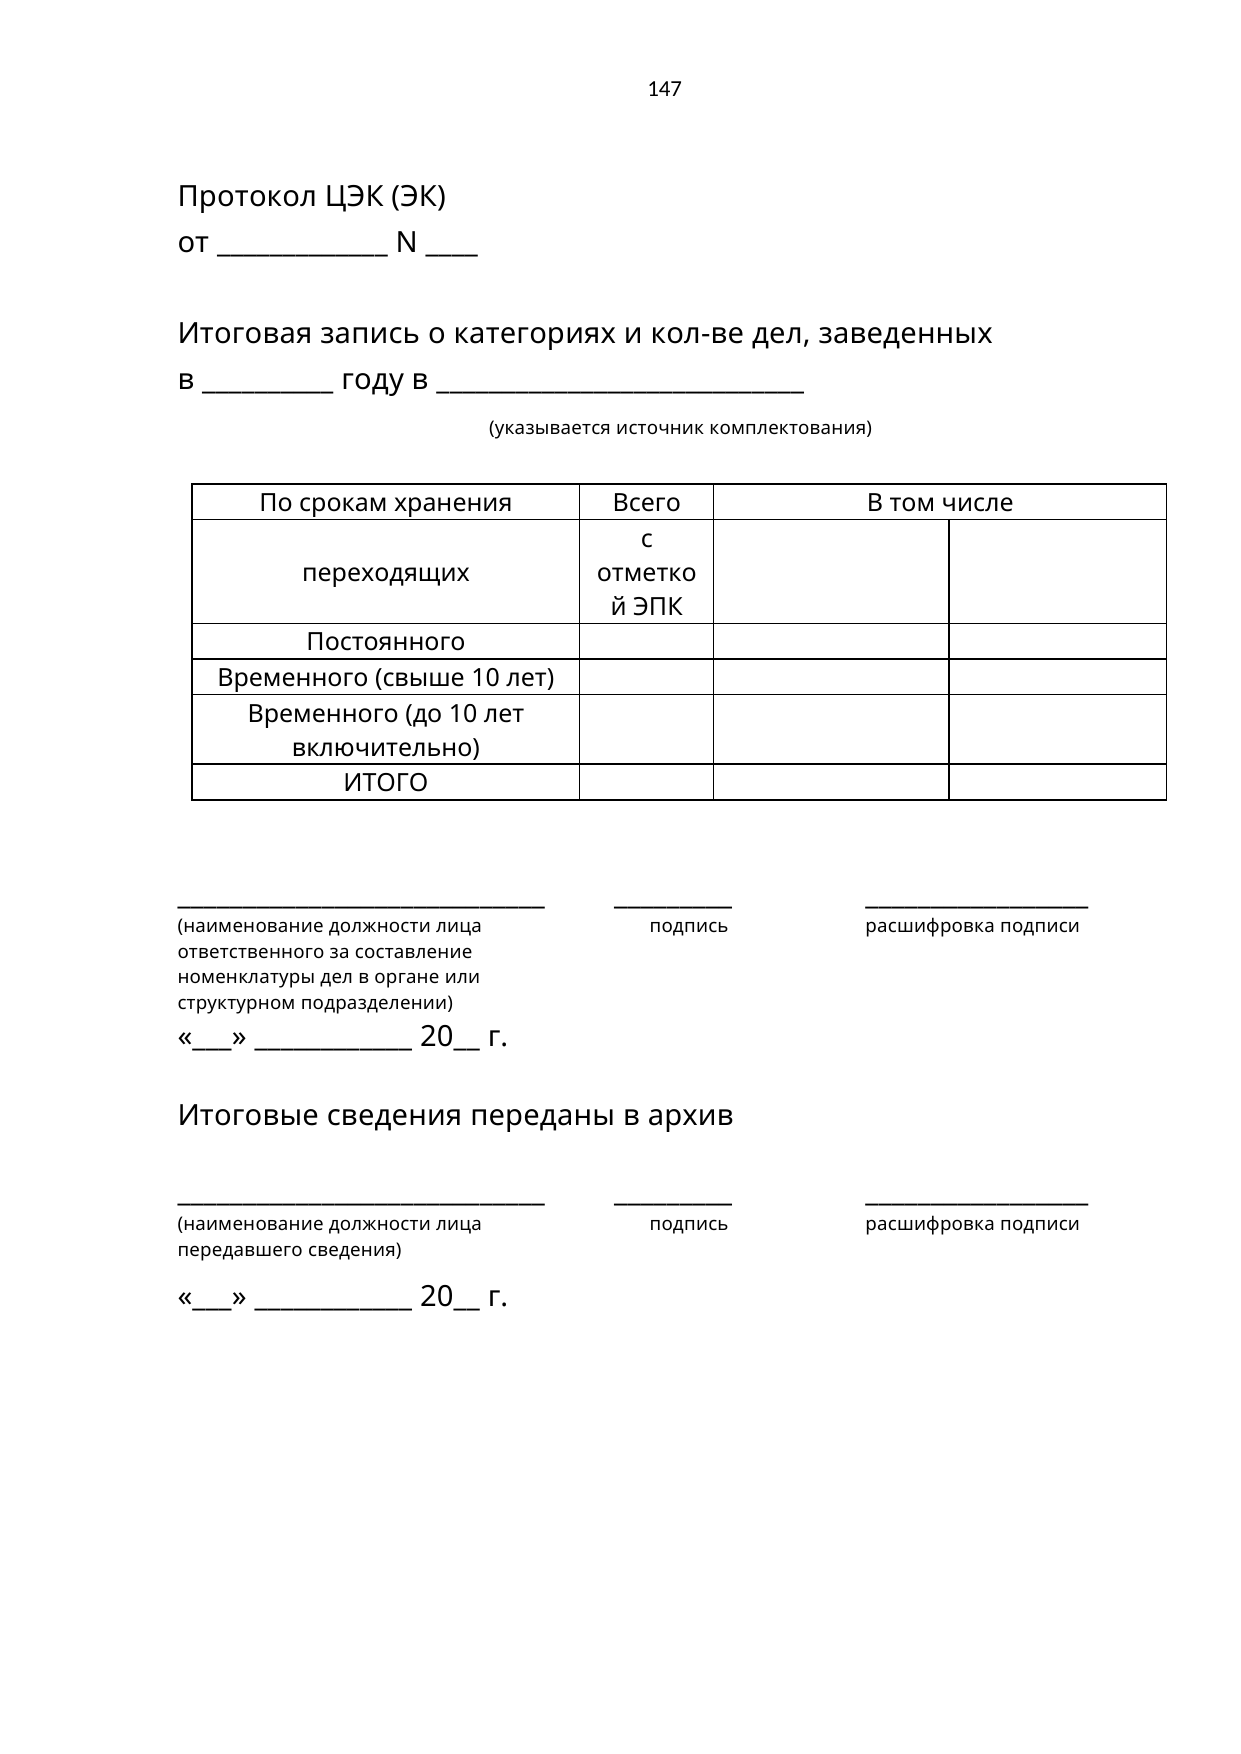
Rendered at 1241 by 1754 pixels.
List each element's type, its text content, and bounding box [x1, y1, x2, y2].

table_header _________ подпись [603, 873, 854, 1015]
table_cell [580, 624, 713, 658]
table_header _________________ расшифровка подписи [854, 1171, 1163, 1276]
table_cell [580, 765, 713, 799]
table_cell [580, 695, 713, 763]
table_header _________________ расшифровка подписи [854, 873, 1163, 1015]
table_cell [950, 695, 1166, 763]
table_cell Постоянного [193, 624, 579, 658]
table_header ____________________________ (наименование должности лица передавшего сведения) [166, 1171, 603, 1276]
table_cell [714, 660, 948, 694]
table_cell ИТОГО [193, 765, 579, 799]
table_cell [950, 660, 1166, 694]
text «___» ____________ 20__ г. [177, 1276, 1152, 1382]
table_cell [950, 624, 1166, 658]
table_cell [714, 624, 948, 658]
table_cell переходящих [193, 520, 579, 622]
table_header _________ подпись [603, 1171, 854, 1276]
table_header ____________________________ (наименование должности лица ответственного за составление номенклатуры дел в органе или структурном подразделении) [166, 873, 603, 1015]
table_cell [714, 695, 948, 763]
text (указывается источник комплектования) [177, 404, 1152, 443]
table_cell [950, 520, 1166, 622]
table_cell [714, 765, 948, 799]
text «___» ____________ 20__ г. Итоговые сведения переданы в архив [177, 1015, 1152, 1166]
table_header По срокам хранения [193, 485, 579, 519]
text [177, 130, 1152, 398]
table_cell Временного (до 10 лет включительно) [193, 695, 579, 763]
table_cell [714, 520, 948, 622]
table_cell [950, 765, 1166, 799]
table_cell Временного (свыше 10 лет) [193, 660, 579, 694]
table_header В том числе [714, 485, 1166, 519]
table_cell [580, 660, 713, 694]
table_cell с отметкой ЭПК [580, 520, 713, 622]
table_header Всего [580, 485, 713, 519]
